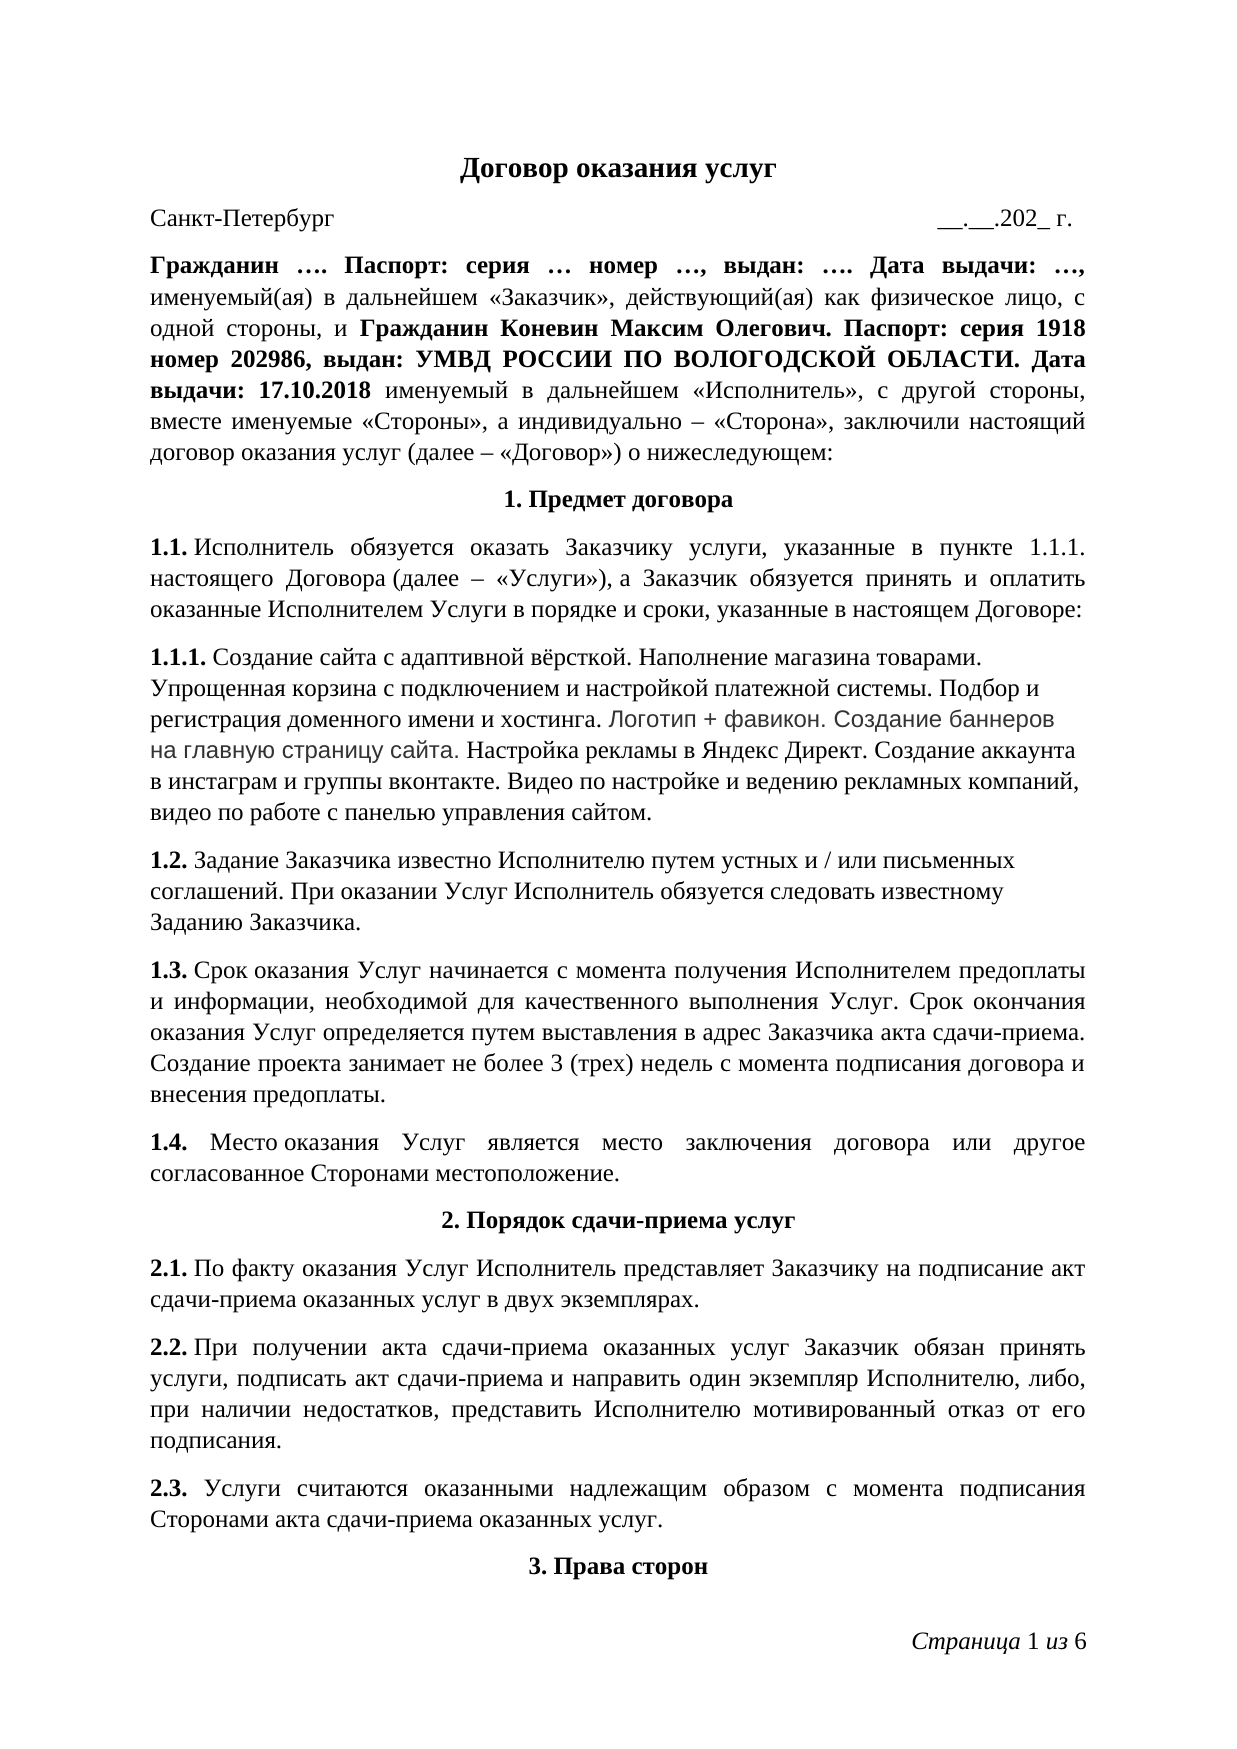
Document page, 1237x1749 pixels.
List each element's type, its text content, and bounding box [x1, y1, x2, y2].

text Гражданин …. Паспорт: серия … номер …, выдан: …. Дата выдачи: …, именуемый(ая) в дальнейшем «Заказчик», действующий(ая) как физическое лицо, с одной стороны, и Гражданин Коневин Максим Олегович. Паспорт: серия 1918 номер 202986, выдан: УМВД РОССИИ ПО ВОЛОГОДСКОЙ ОБЛАСТИ. Дата выдачи: 17.10.2018 именуемый в дальнейшем «Исполнитель», с другой стороны, вместе именуемые «Стороны», а индивидуально – «Сторона», заключили настоящий договор оказания услуг (далее – «Договор») о нижеследующем: [150, 251, 1086, 466]
text 2. Порядок сдачи-приема услуг [150, 1205, 1086, 1234]
text 1.1.1. Создание сайта с адаптивной вёрсткой. Наполнение магазина товарами. Упрощенная корзина с подключением и настройкой платежной системы. Подбор и регистрация доменного имени и хостинга. Логотип + фавикон. Создание баннеров на главную страницу сайта. Настройка рекламы в Яндекс Директ. Создание аккаунта в инстаграм и группы вконтакте. Видео по настройке и ведению рекламных компаний, видео по работе с панелью управления сайтом. [150, 642, 1086, 826]
text 1.2. Задание Заказчика известно Исполнителю путем устных и / или письменных соглашений. При оказании Услуг Исполнитель обязуется следовать известному Заданию Заказчика. [150, 845, 1086, 936]
text 3. Права сторон [150, 1551, 1086, 1580]
text Договор оказания услуг [150, 150, 1086, 183]
text 2.3. Услуги считаются оказанными надлежащим образом с момента подписания Сторонами акта сдачи-приема оказанных услуг. [150, 1473, 1086, 1532]
text 1.1. Исполнитель обязуется оказать Заказчику услуги, указанные в пункте 1.1.1. настоящего Договора (далее – «Услуги»), а Заказчик обязуется принять и оплатить оказанные Исполнителем Услуги в порядке и сроки, указанные в настоящем Договоре: [150, 532, 1086, 623]
text 2.1. По факту оказания Услуг Исполнитель представляет Заказчику на подписание акт сдачи-приема оказанных услуг в двух экземплярах. [150, 1253, 1086, 1313]
text 2.2. При получении акта сдачи-приема оказанных услуг Заказчик обязан принять услуги, подписать акт сдачи-приема и направить один экземпляр Исполнителю, либо, при наличии недостатков, представить Исполнителю мотивированный отказ от его подписания. [150, 1332, 1086, 1454]
text 1. Предмет договора [150, 484, 1086, 513]
text 1.4. Место оказания Услуг является место заключения договора или другое согласованное Сторонами местоположение. [150, 1127, 1086, 1186]
text Санкт-Петербург __.__.202_ г. [150, 203, 1086, 232]
text 1.3. Срок оказания Услуг начинается с момента получения Исполнителем предоплаты и информации, необходимой для качественного выполнения Услуг. Срок окончания оказания Услуг определяется путем выставления в адрес Заказчика акта сдачи-приема. Создание проекта занимает не более 3 (трех) недель с момента подписания договора и внесения предоплаты. [150, 955, 1086, 1108]
